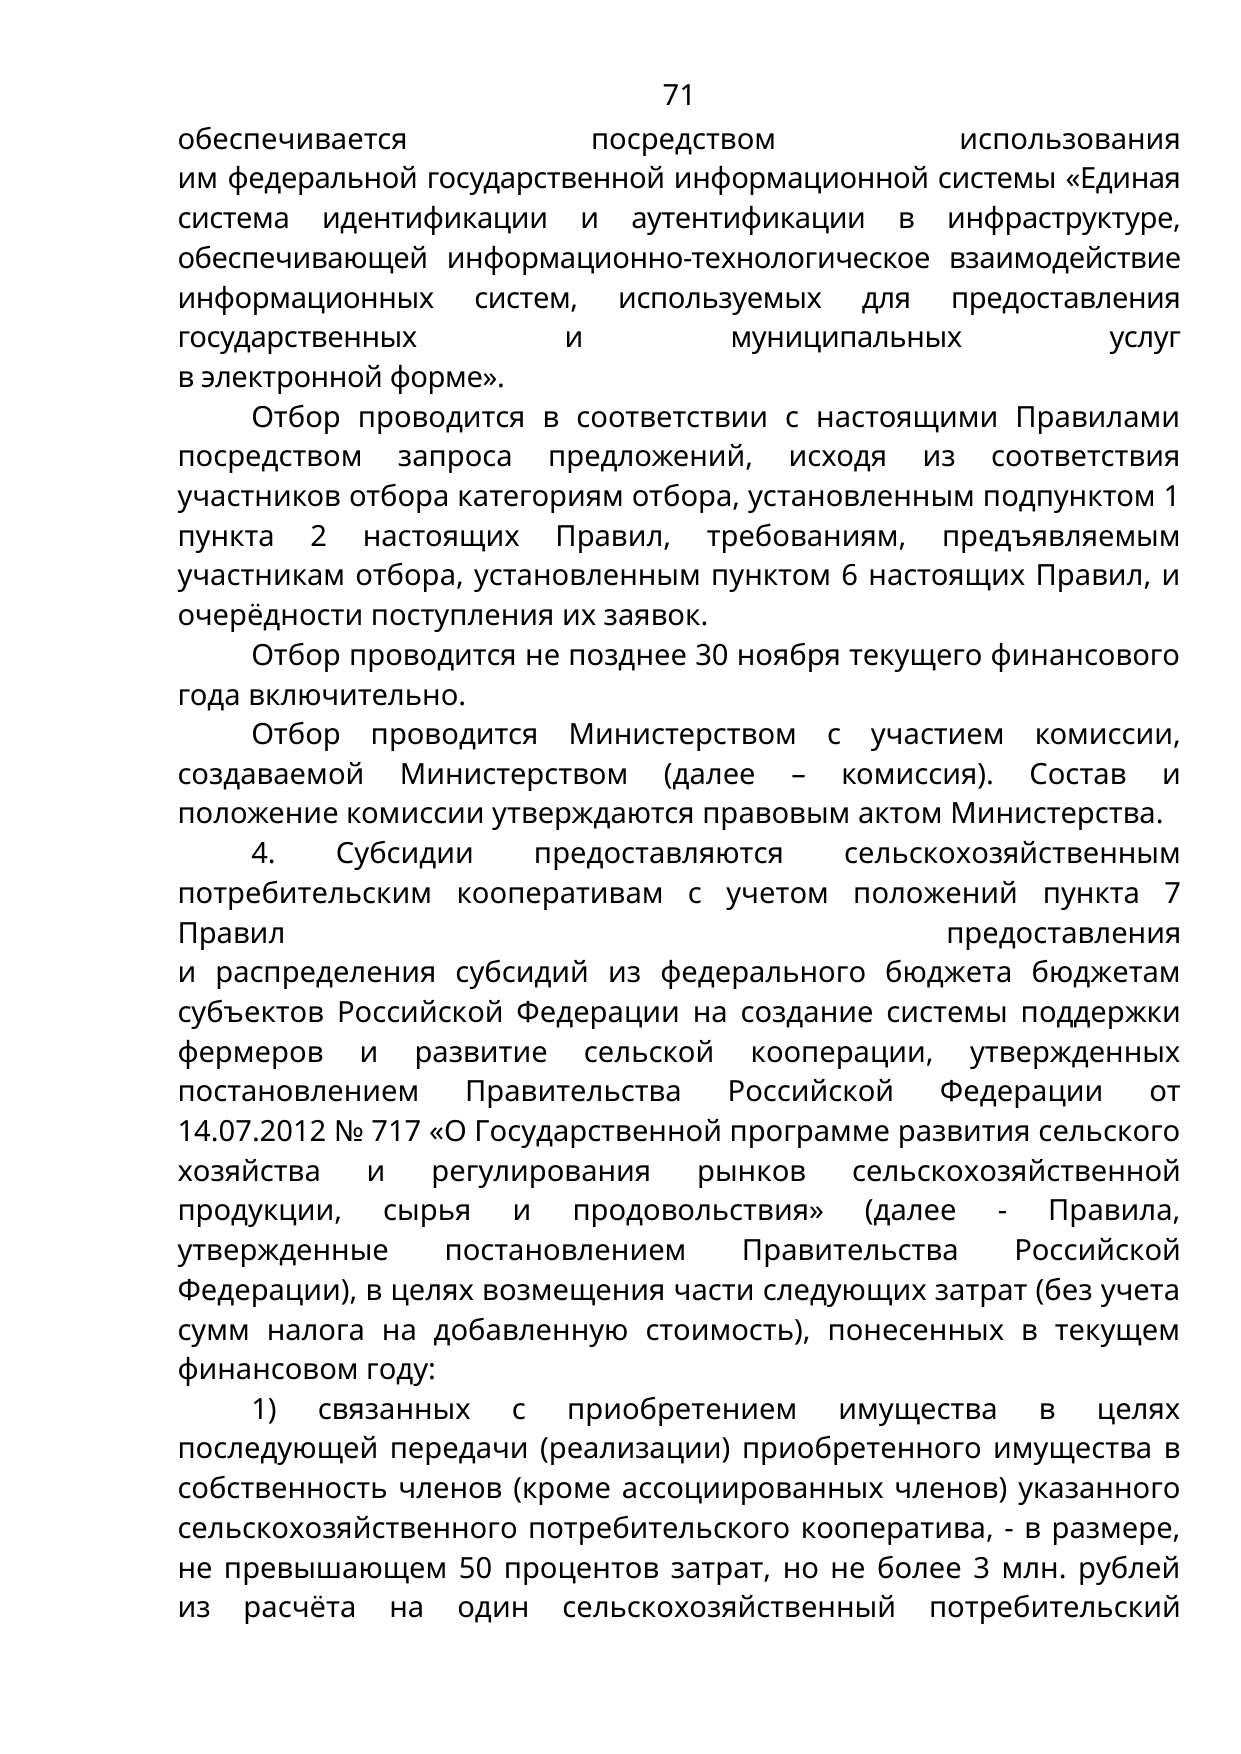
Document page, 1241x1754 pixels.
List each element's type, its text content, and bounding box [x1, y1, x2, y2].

text Отбор проводится в соответствии с настоящими Правилами посредством запроса предложений, исходя из соответствия участников отбора категориям отбора, установленным подпунктом 1 пункта 2 настоящих Правил, требованиям, предъявляемым участникам отбора, установленным пунктом 6 настоящих Правил, и очерёдности поступления их заявок. [177, 396, 1181, 634]
text Отбор проводится Министерством с участием комиссии, создаваемой Министерством (далее – комиссия). Состав и положение комиссии утверждаются правовым актом Министерства. [177, 713, 1181, 832]
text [177, 1388, 1181, 1626]
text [177, 118, 1181, 396]
text Отбор проводится не позднее 30 ноября текущего финансового года включительно. [177, 634, 1181, 713]
text 4. Субсидии предоставляются сельскохозяйственным потребительским кооперативам с учетом положений пункта 7 Правил предоставления и распределения субсидий из федерального бюджета бюджетам субъектов Российской Федерации на создание системы поддержки фермеров и развитие сельской кооперации, утвержденных постановлением Правительства Российской Федерации от 14.07.2012 № 717 «О Государственной программе развития сельского хозяйства и регулирования рынков сельскохозяйственной продукции, сырья и продовольствия» (далее - Правила, утвержденные постановлением Правительства Российской Федерации), в целях возмещения части следующих затрат (без учета сумм налога на добавленную стоимость), понесенных в текущем финансовом году: [177, 832, 1181, 1388]
